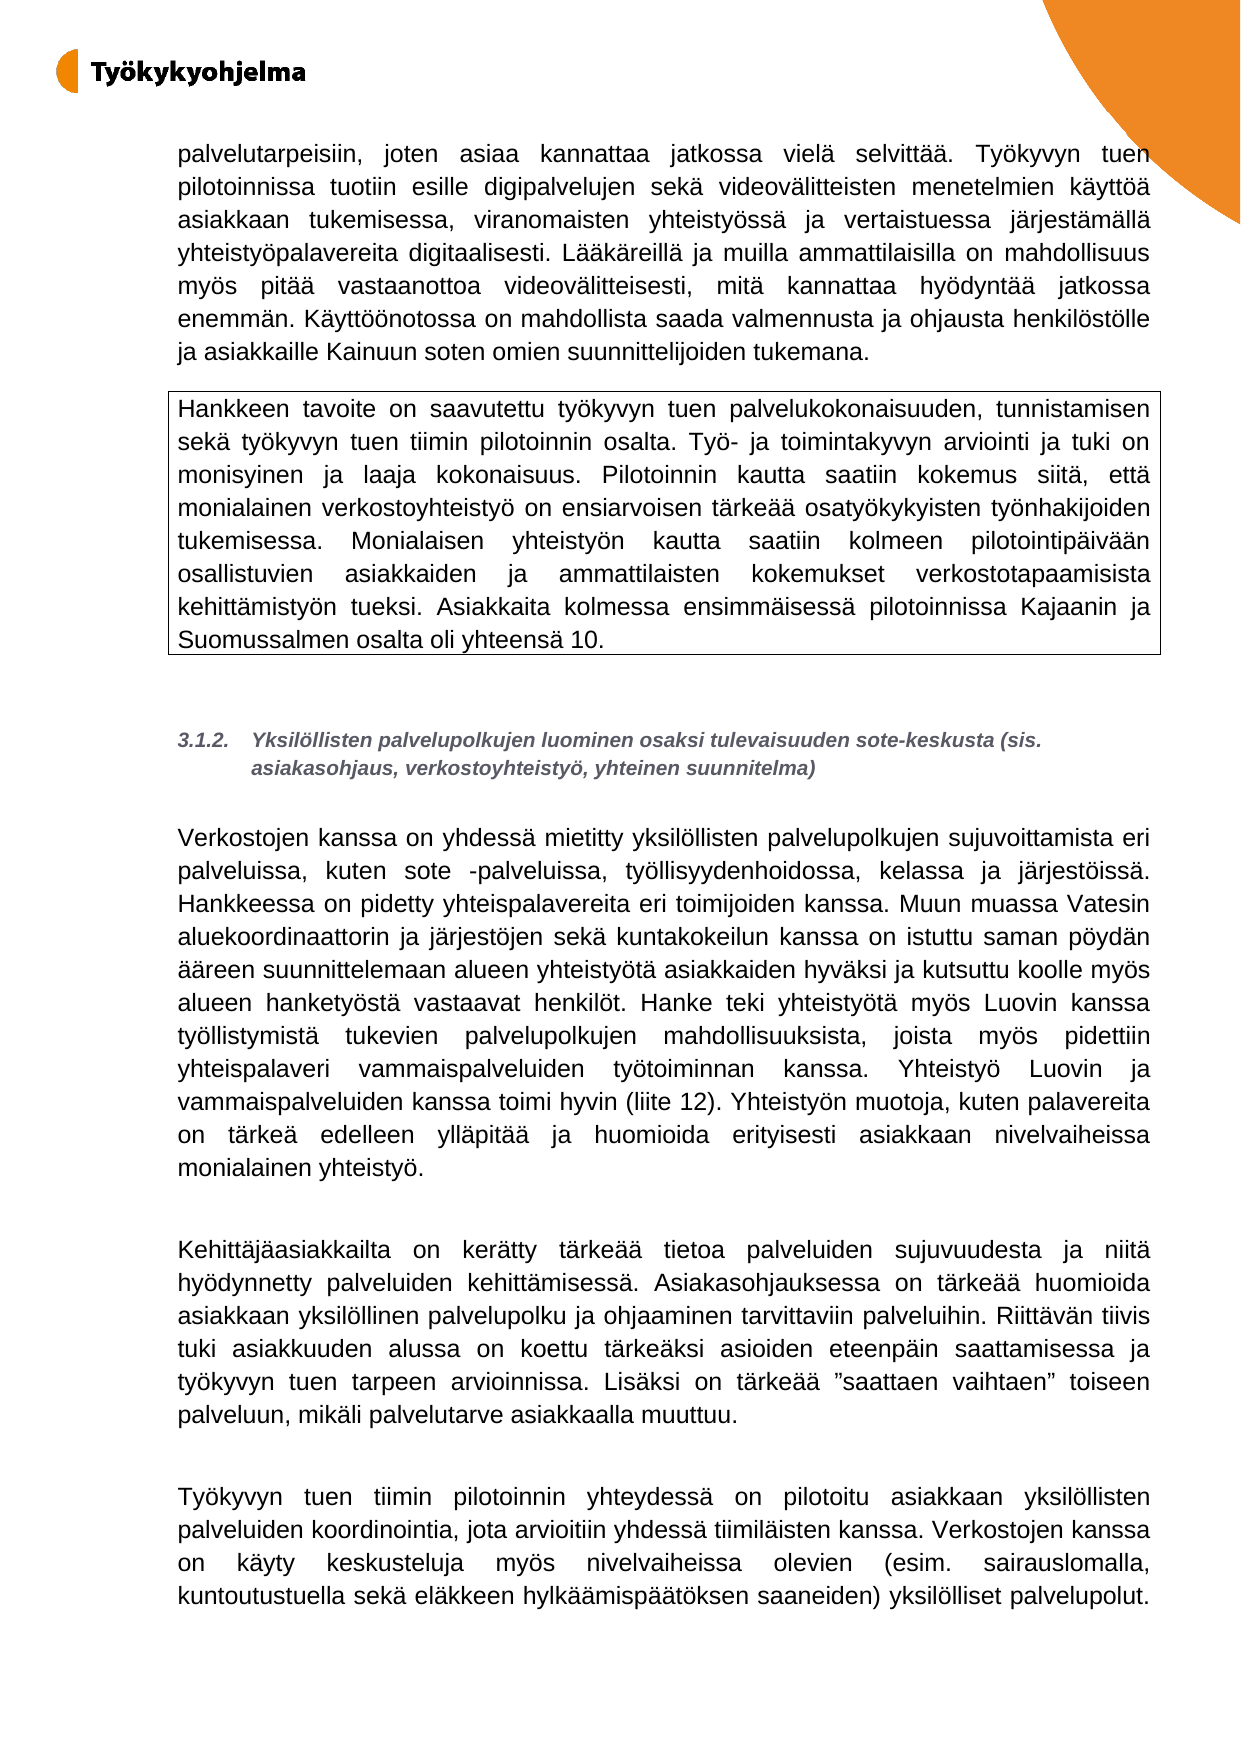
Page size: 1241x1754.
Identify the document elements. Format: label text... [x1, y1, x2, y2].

text Hankkeen tavoite on saavutettu työkyvyn tuen palvelukokonaisuuden, tunnistamisen sekä työkyvyn tuen tiimin pilotoinnin osalta. Työ- ja toimintakyvyn arviointi ja tuki on monisyinen ja laaja kokonaisuus. Pilotoinnin kautta saatiin kokemus siitä, että monialainen verkostoyhteistyö on ensiarvoisen tärkeää osatyökykyisten työnhakijoiden tukemisessa. Monialaisen yhteistyön kautta saatiin kolmeen pilotointipäivään osallistuvien asiakkaiden ja ammattilaisten kokemukset verkostotapaamisista kehittämistyön tueksi. Asiakkaita kolmessa ensimmäisessä pilotoinnissa Kajaanin ja Suomussalmen osalta oli yhteensä 10. [169, 392, 1160, 654]
picture [49, 44, 324, 99]
text Verkostojen kanssa on yhdessä mietitty yksilöllisten palvelupolkujen sujuvoittamista eri palveluissa, kuten sote -palveluissa, työllisyydenhoidossa, kelassa ja järjestöissä. Hankkeessa on pidetty yhteispalavereita eri toimijoiden kanssa. Muun muassa Vatesin aluekoordinaattorin ja järjestöjen sekä kuntakokeilun kanssa on istuttu saman pöydän ääreen suunnittelemaan alueen yhteistyötä asiakkaiden hyväksi ja kutsuttu koolle myös alueen hanketyöstä vastaavat henkilöt. Hanke teki yhteistyötä myös Luovin kanssa työllistymistä tukevien palvelupolkujen mahdollisuuksista, joista myös pidettiin yhteispalaveri vammaispalveluiden työtoiminnan kanssa. Yhteistyö Luovin ja vammaispalveluiden kanssa toimi hyvin (liite 12). Yhteistyön muotoja, kuten palavereita on tärkeä edelleen ylläpitää ja huomioida erityisesti asiakkaan nivelvaiheissa monialainen yhteistyö. [177, 823, 1152, 1182]
text Kehittäjäasiakkailta on kerätty tärkeää tietoa palveluiden sujuvuudesta ja niitä hyödynnetty palveluiden kehittämisessä. Asiakasohjauksessa on tärkeää huomioida asiakkaan yksilöllinen palvelupolku ja ohjaaminen tarvittaviin palveluihin. Riittävän tiivis tuki asiakkuuden alussa on koettu tärkeäksi asioiden eteenpäin saattamisessa ja työkyvyn tuen tarpeen arvioinnissa. Lisäksi on tärkeää ”saattaen vaihtaen” toiseen palveluun, mikäli palvelutarve asiakkaalla muuttuu. [177, 1235, 1152, 1429]
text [177, 139, 1152, 366]
subtitle Yksilöllisten palvelupolkujen luominen osaksi tulevaisuuden sote-keskusta (sis. asiakasohjaus, verkostoyhteistyö, yhteinen suunnitelma) [177, 728, 1152, 780]
picture [1013, 0, 1241, 227]
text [177, 1482, 1152, 1610]
